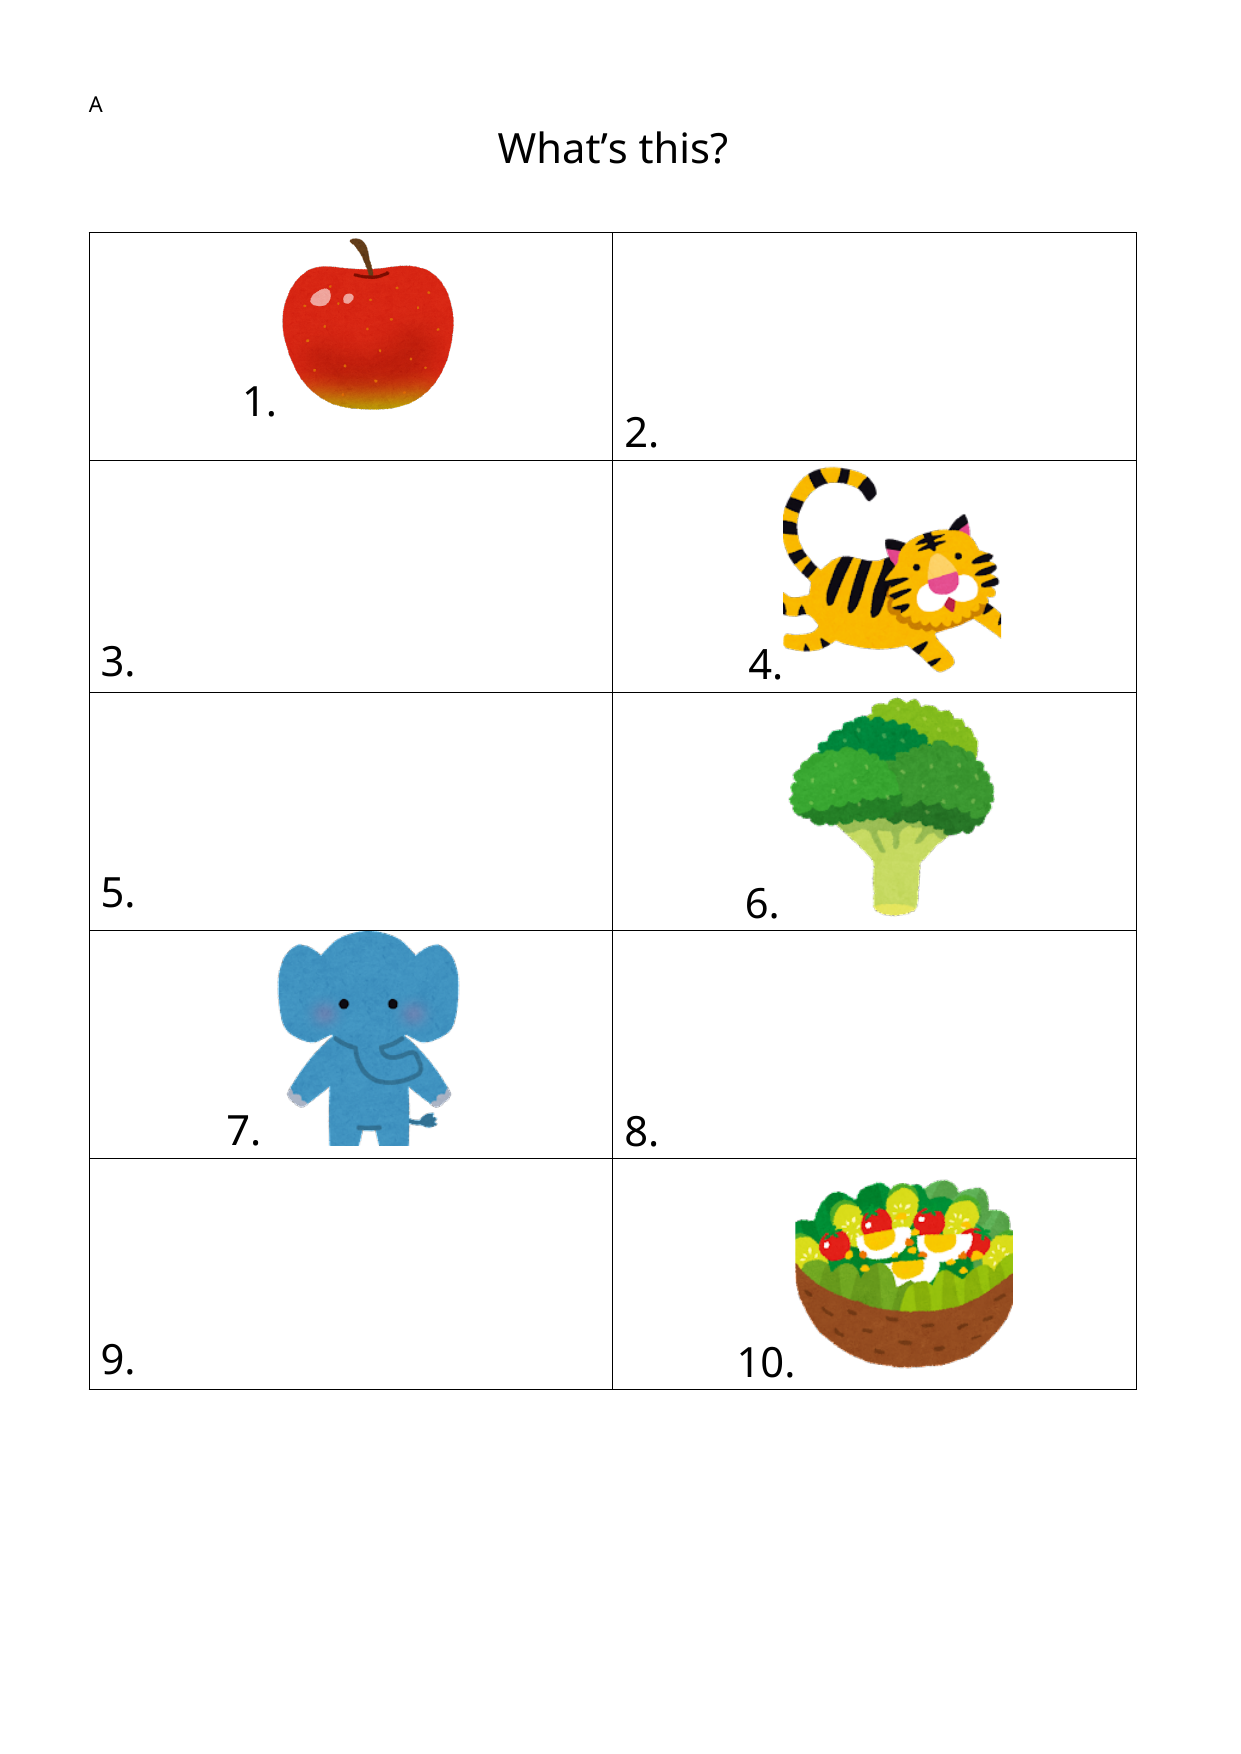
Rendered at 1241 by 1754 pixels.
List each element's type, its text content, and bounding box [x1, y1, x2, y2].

picture [795, 1159, 1013, 1377]
table_cell 9. [90, 1159, 612, 1389]
table_cell 4. [613, 461, 1136, 692]
text What’s this? [89, 118, 1137, 175]
picture [276, 233, 461, 417]
table_cell 5. [90, 693, 612, 930]
picture [261, 931, 476, 1146]
picture [783, 461, 1002, 680]
table_header 1. [90, 233, 612, 460]
table_cell 6. [613, 693, 1136, 930]
table_cell 8. [613, 931, 1136, 1158]
table_header 2. [613, 233, 1136, 460]
table_cell 3. [90, 461, 612, 692]
picture [779, 692, 1005, 918]
table_cell 7. [90, 931, 612, 1158]
table_cell 10. [613, 1159, 1136, 1389]
